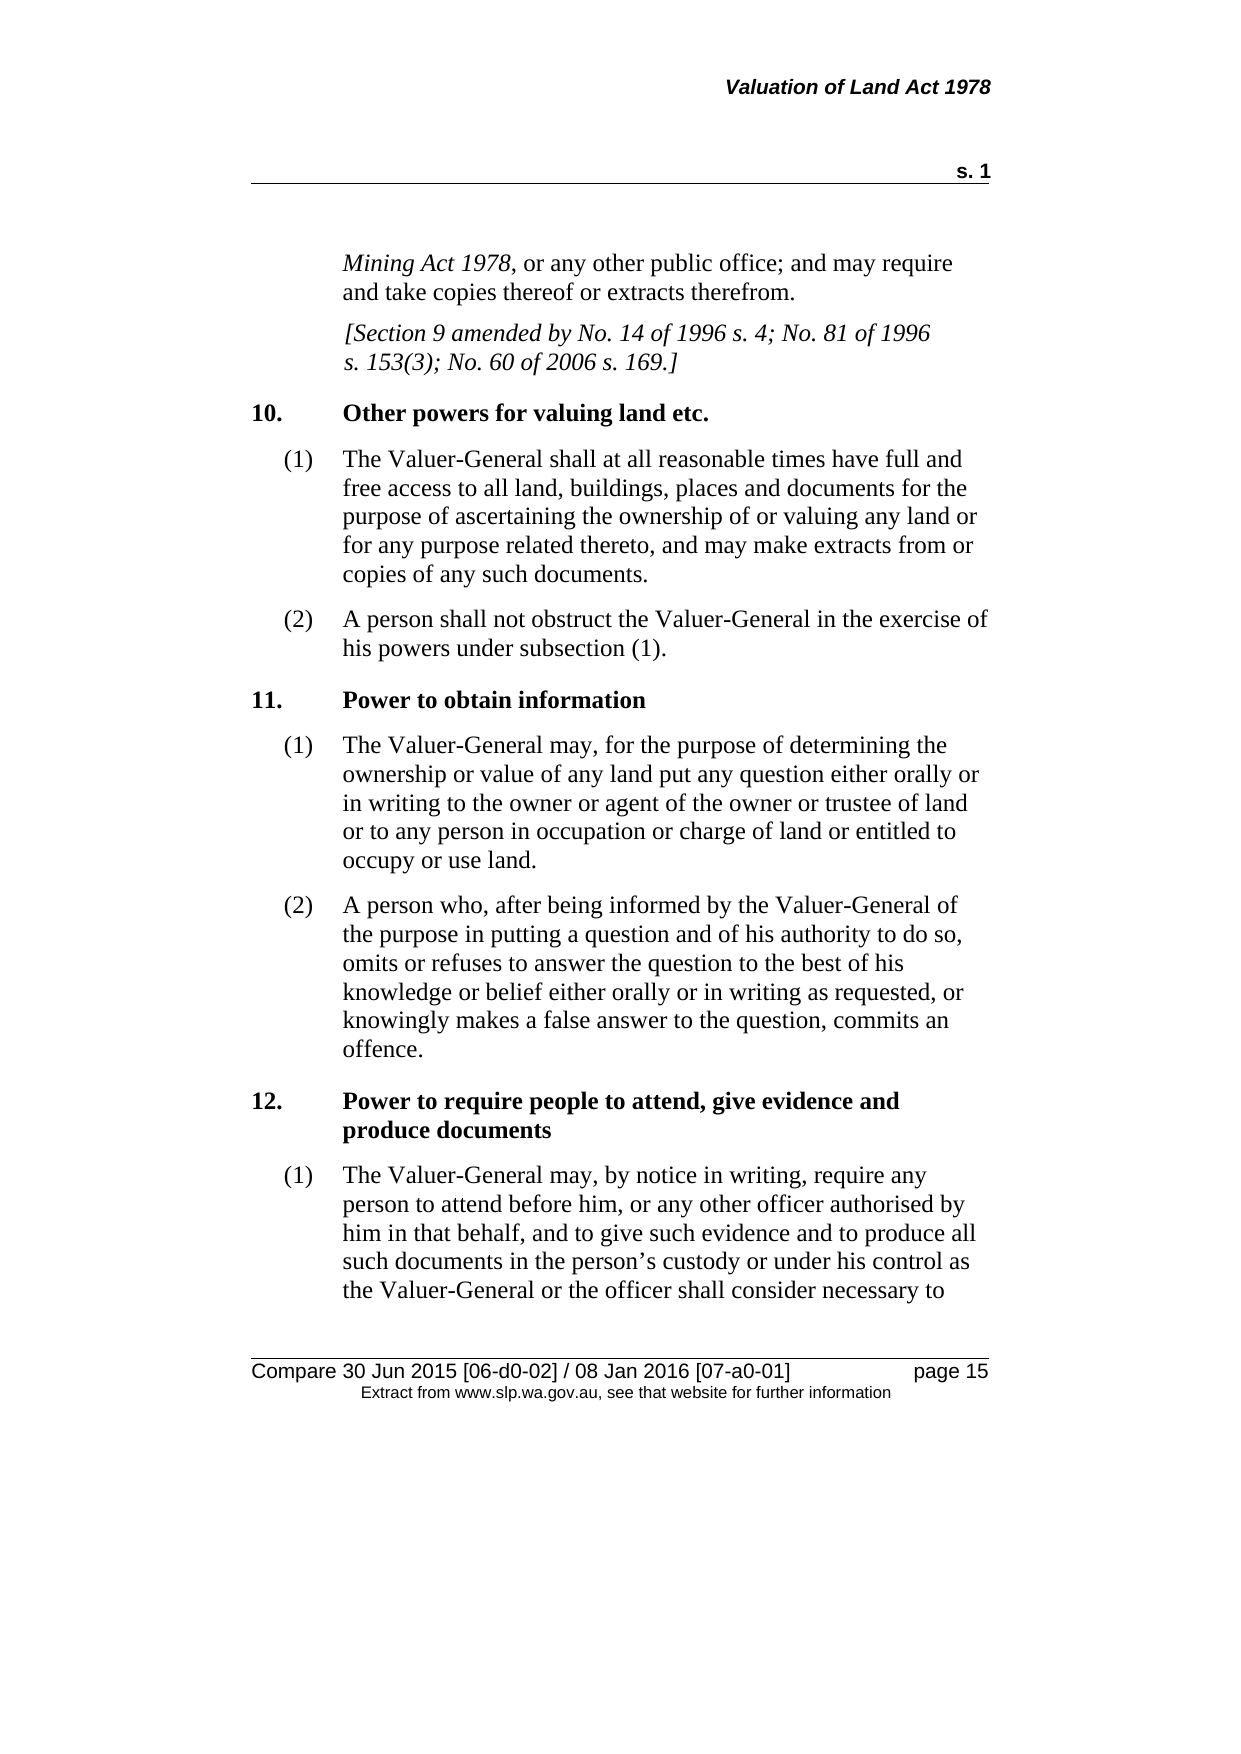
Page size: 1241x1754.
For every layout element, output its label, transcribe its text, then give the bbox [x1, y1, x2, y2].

text (1) The Valuer-General may, for the purpose of determining the ownership or value of any land put any question either orally or in writing to the owner or agent of the owner or trustee of land or to any person in occupation or charge of land or entitled to occupy or use land. [251, 730, 989, 874]
text (2) A person who, after being informed by the Valuer-General of the purpose in putting a question and of his authority to do so, omits or refuses to answer the question to the best of his knowledge or belief either orally or in writing as requested, or knowingly makes a false answer to the question, commits an offence. [251, 891, 989, 1063]
text [Section 9 amended by No. 14 of 1996 s. 4; No. 81 of 1996 s. 153(3); No. 60 of 2006 s. 169.] [251, 318, 989, 376]
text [251, 248, 989, 306]
subtitle 12. Power to require people to attend, give evidence and produce documents [251, 1086, 989, 1143]
text (2) A person shall not obstruct the Valuer-General in the exercise of his powers under subsection (1). [251, 604, 989, 662]
subtitle 11. Power to obtain information [251, 685, 989, 713]
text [251, 1160, 989, 1304]
text (1) The Valuer-General shall at all reasonable times have full and free access to all land, buildings, places and documents for the purpose of ascertaining the ownership of or valuing any land or for any purpose related thereto, and may make extracts from or copies of any such documents. [251, 444, 989, 588]
subtitle 10. Other powers for valuing land etc. [251, 398, 989, 427]
